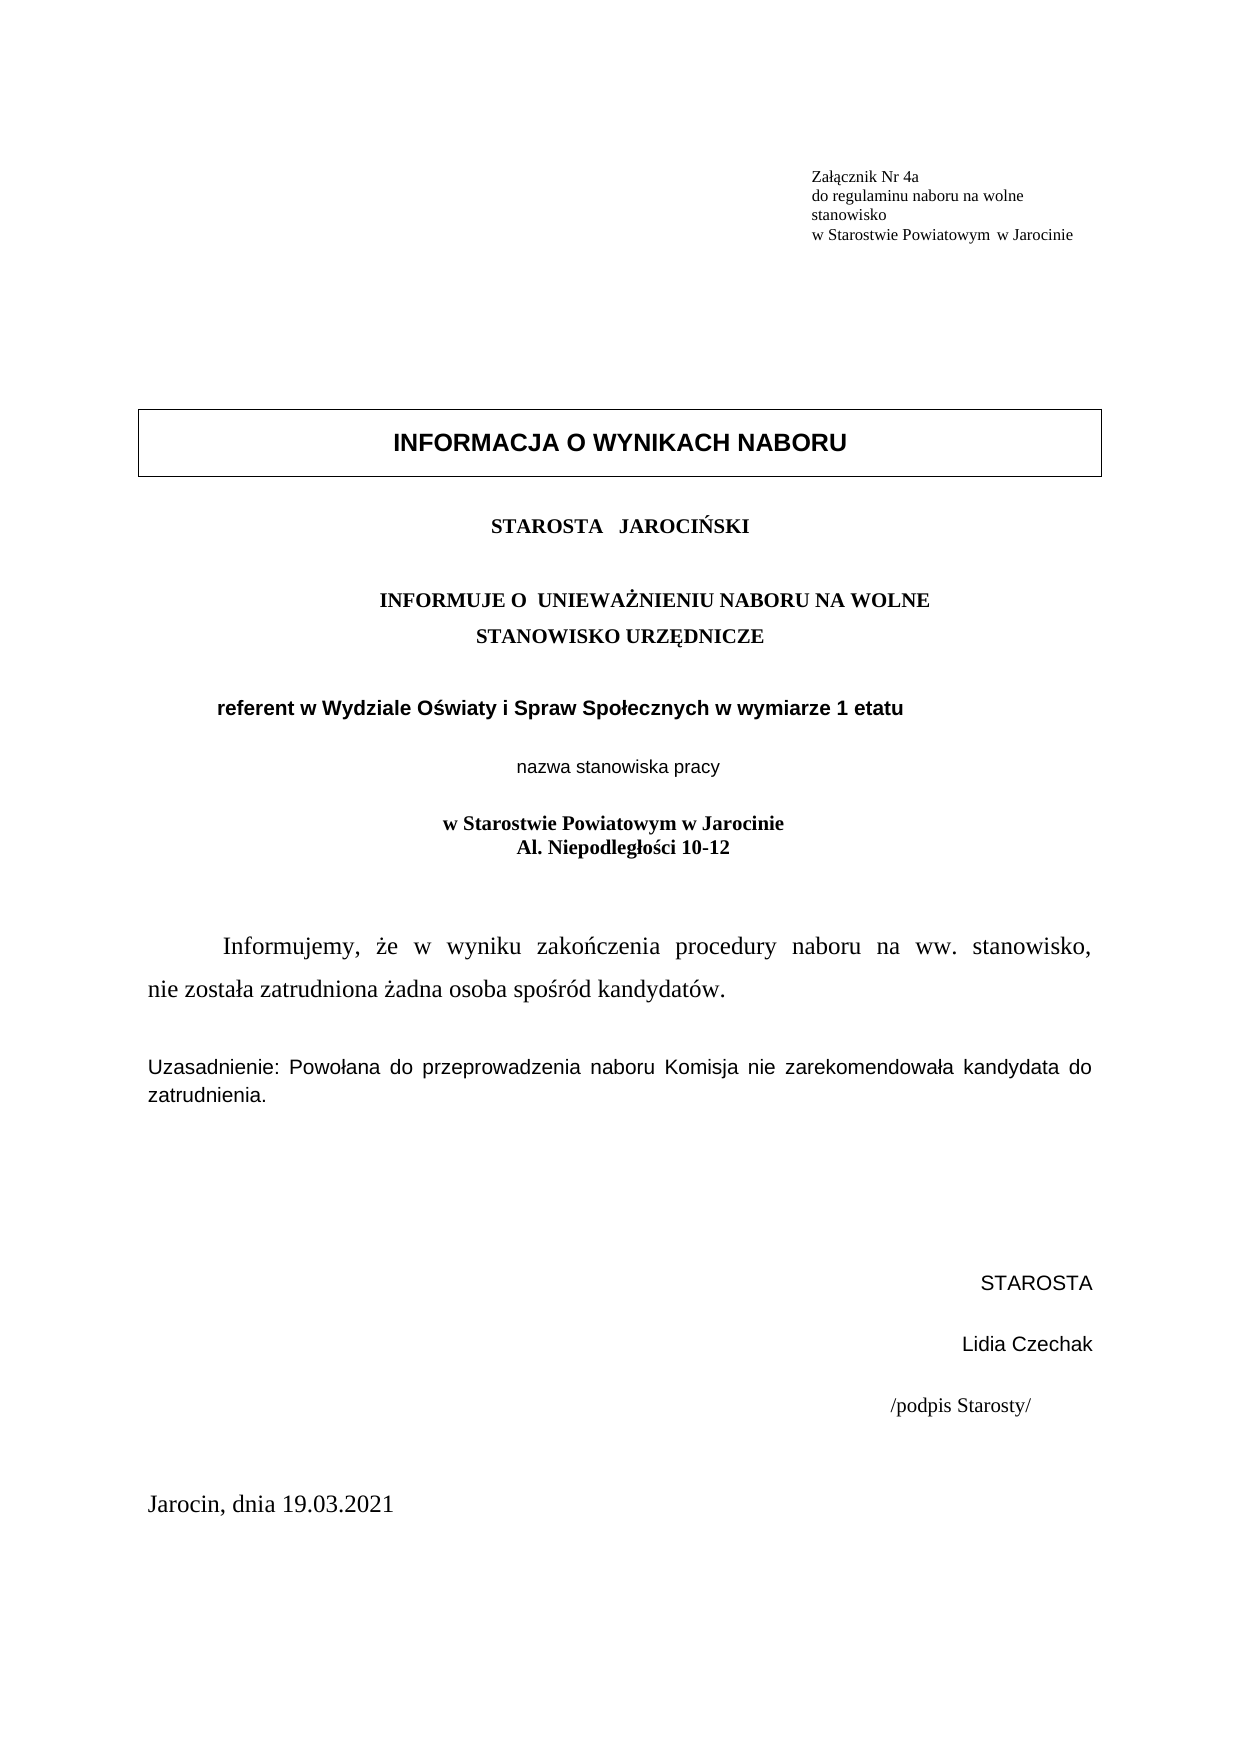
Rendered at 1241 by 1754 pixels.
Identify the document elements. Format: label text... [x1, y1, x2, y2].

text w Starostwie Powiatowym w Jarocinie [148, 811, 1093, 835]
text Uzasadnienie: Powołana do przeprowadzenia naboru Komisja nie zarekomendowała kandydata do zatrudnienia. [148, 1055, 1093, 1106]
subtitle INFORMACJA O WYNIKACH NABORU [139, 410, 1101, 476]
subtitle STAROSTA JAROCIŃSKI [148, 514, 1093, 538]
text Jarocin, dnia 19.03.2021 [148, 1489, 1093, 1518]
text referent w Wydziale Oświaty i Spraw Społecznych w wymiarze 1 etatu [148, 696, 1093, 720]
text Lidia Czechak [148, 1332, 1093, 1356]
text INFORMUJE O UNIEWAŻNIENIU NABORU NA WOLNE [148, 588, 1093, 612]
text STANOWISKO URZĘDNICZE [148, 624, 1093, 648]
text Informujemy, że w wyniku zakończenia procedury naboru na ww. stanowisko, nie została zatrudniona żadna osoba spośród kandydatów. [148, 931, 1093, 1003]
text do regulaminu naboru na wolne stanowisko [811, 186, 1093, 224]
subtitle Załącznik Nr 4a [738, 167, 1093, 186]
text STAROSTA [148, 1270, 1093, 1294]
text /podpis Starosty/ [148, 1393, 1093, 1417]
text nazwa stanowiska pracy [148, 756, 1093, 778]
text Al. Niepodległości 10-12 [148, 835, 1093, 859]
text w Starostwie Powiatowym w Jarocinie [811, 224, 1093, 243]
